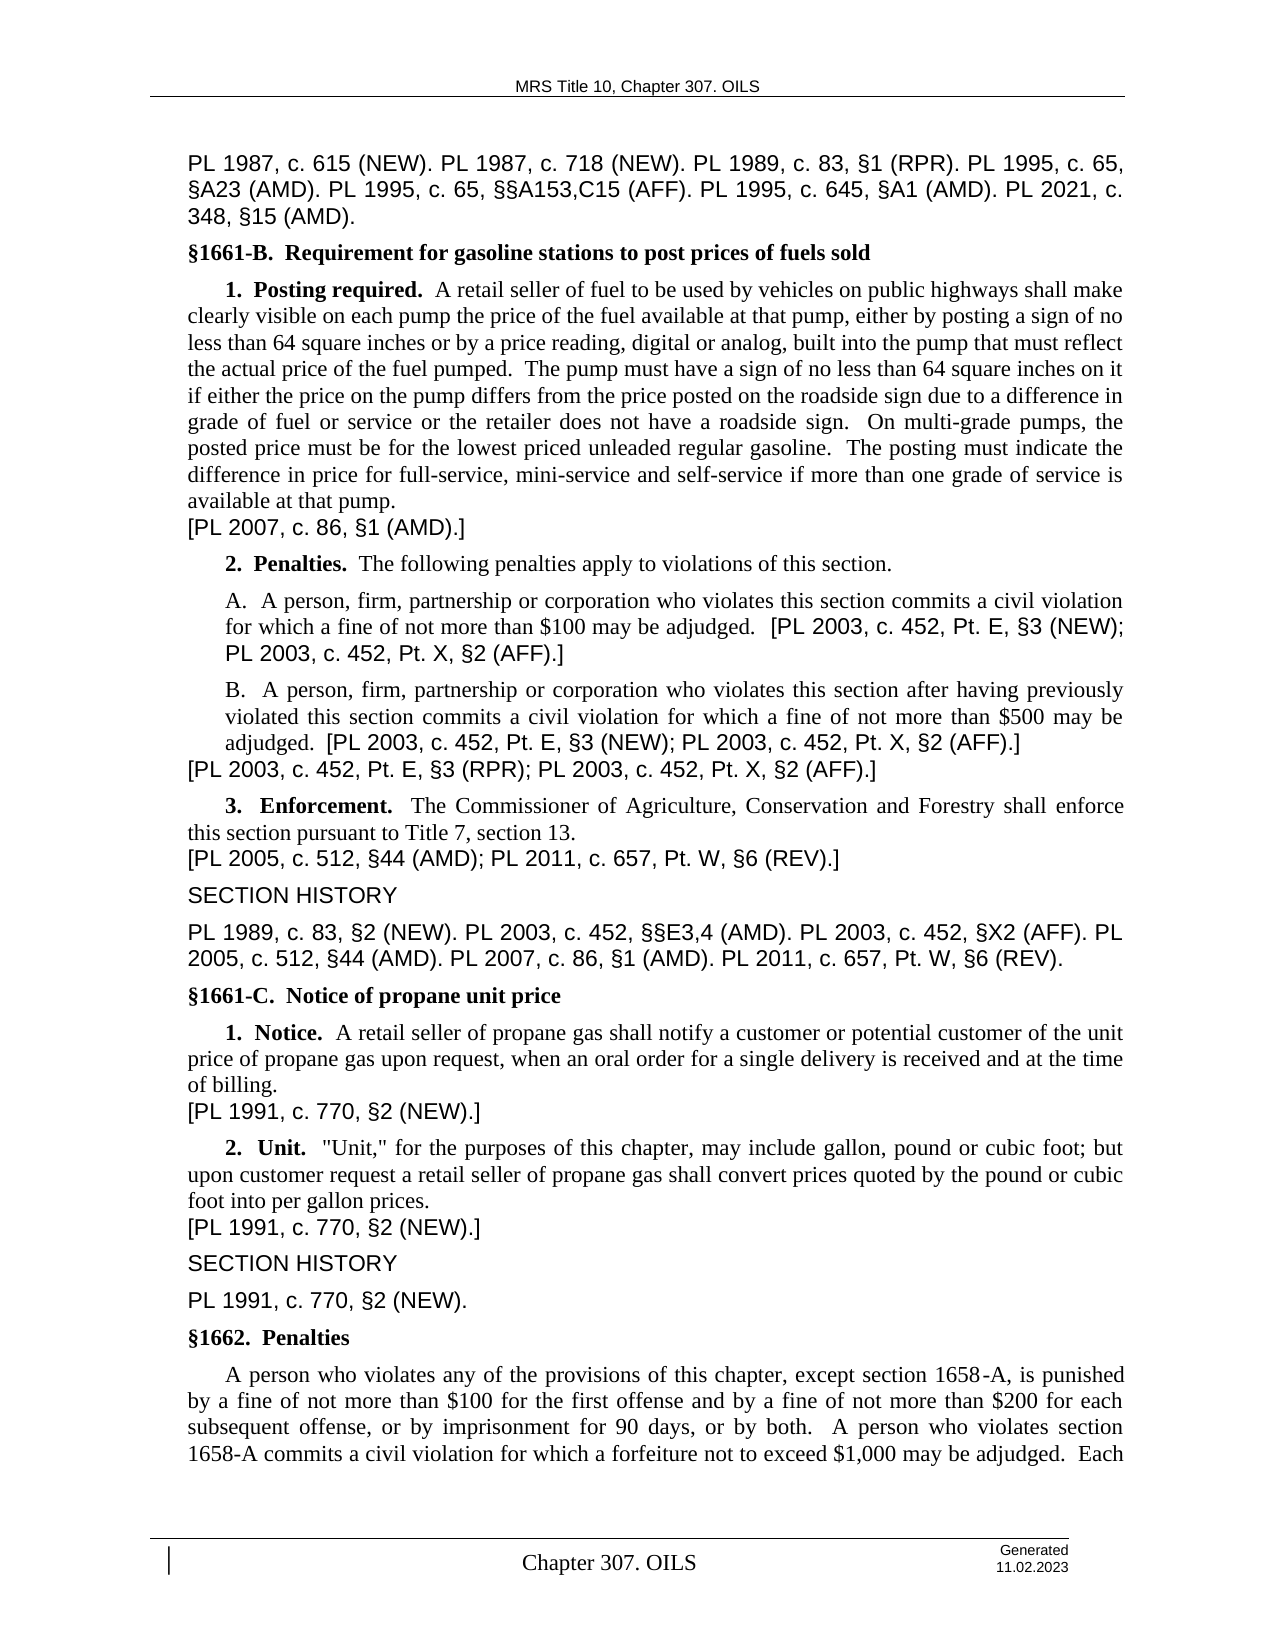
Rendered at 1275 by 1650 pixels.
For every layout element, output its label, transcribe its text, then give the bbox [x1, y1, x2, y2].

text PL 1987, c. 615 (NEW). PL 1987, c. 718 (NEW). PL 1989, c. 83, §1 (RPR). PL 1995, c. 65, §A23 (AMD). PL 1995, c. 65, §§A153,C15 (AFF). PL 1995, c. 645, §A1 (AMD). PL 2021, c. 348, §15 (AMD). [187, 150, 1125, 229]
text §1661-C. Notice of propane unit price [187, 982, 1125, 1008]
text 2. Unit. "Unit," for the purposes of this chapter, may include gallon, pound or cubic foot; but upon customer request a retail seller of propane gas shall convert prices quoted by the pound or cubic foot into per gallon prices. [187, 1134, 1125, 1213]
text B. A person, firm, partnership or corporation who violates this section after having previously violated this section commits a civil violation for which a fine of not more than $500 may be adjudged. [PL 2003, c. 452, Pt. E, §3 (NEW); PL 2003, c. 452, Pt. X, §2 (AFF).] [225, 677, 1125, 756]
text PL 1989, c. 83, §2 (NEW). PL 2003, c. 452, §§E3,4 (AMD). PL 2003, c. 452, §X2 (AFF). PL 2005, c. 512, §44 (AMD). PL 2007, c. 86, §1 (AMD). PL 2011, c. 657, Pt. W, §6 (REV). [187, 919, 1125, 971]
text [PL 1991, c. 770, §2 (NEW).] [187, 1213, 1125, 1240]
text §1662. Penalties [187, 1324, 1125, 1350]
text [PL 2005, c. 512, §44 (AMD); PL 2011, c. 657, Pt. W, §6 (REV).] [187, 845, 1125, 872]
text 1. Posting required. A retail seller of fuel to be used by vehicles on public highways shall make clearly visible on each pump the price of the fuel available at that pump, either by posting a sign of no less than 64 square inches or by a price reading, digital or analog, built into the pump that must reflect the actual price of the fuel pumped. The pump must have a sign of no less than 64 square inches on it if either the price on the pump differs from the price posted on the roadside sign due to a difference in grade of fuel or service or the retailer does not have a roadside sign. On multi-grade pumps, the posted price must be for the lowest priced unleaded regular gasoline. The posting must indicate the difference in price for full-service, mini-service and self-service if more than one grade of service is available at that pump. [187, 276, 1125, 513]
text SECTION HISTORY [187, 882, 1125, 908]
text [PL 2003, c. 452, Pt. E, §3 (RPR); PL 2003, c. 452, Pt. X, §2 (AFF).] [187, 756, 1125, 782]
text PL 1991, c. 770, §2 (NEW). [187, 1287, 1125, 1313]
text [PL 1991, c. 770, §2 (NEW).] [187, 1098, 1125, 1124]
text [PL 2007, c. 86, §1 (AMD).] [187, 513, 1125, 540]
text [187, 1361, 1125, 1466]
text SECTION HISTORY [187, 1250, 1125, 1277]
text 2. Penalties. The following penalties apply to violations of this section. [187, 550, 1125, 577]
text 3. Enforcement. The Commissioner of Agriculture, Conservation and Forestry shall enforce this section pursuant to Title 7, section 13. [187, 792, 1125, 845]
text §1661-B. Requirement for gasoline stations to post prices of fuels sold [187, 239, 1125, 266]
text 1. Notice. A retail seller of propane gas shall notify a customer or potential customer of the unit price of propane gas upon request, when an oral order for a single delivery is received and at the time of billing. [187, 1019, 1125, 1098]
text A. A person, firm, partnership or corporation who violates this section commits a civil violation for which a fine of not more than $100 may be adjudged. [PL 2003, c. 452, Pt. E, §3 (NEW); PL 2003, c. 452, Pt. X, §2 (AFF).] [225, 587, 1125, 666]
